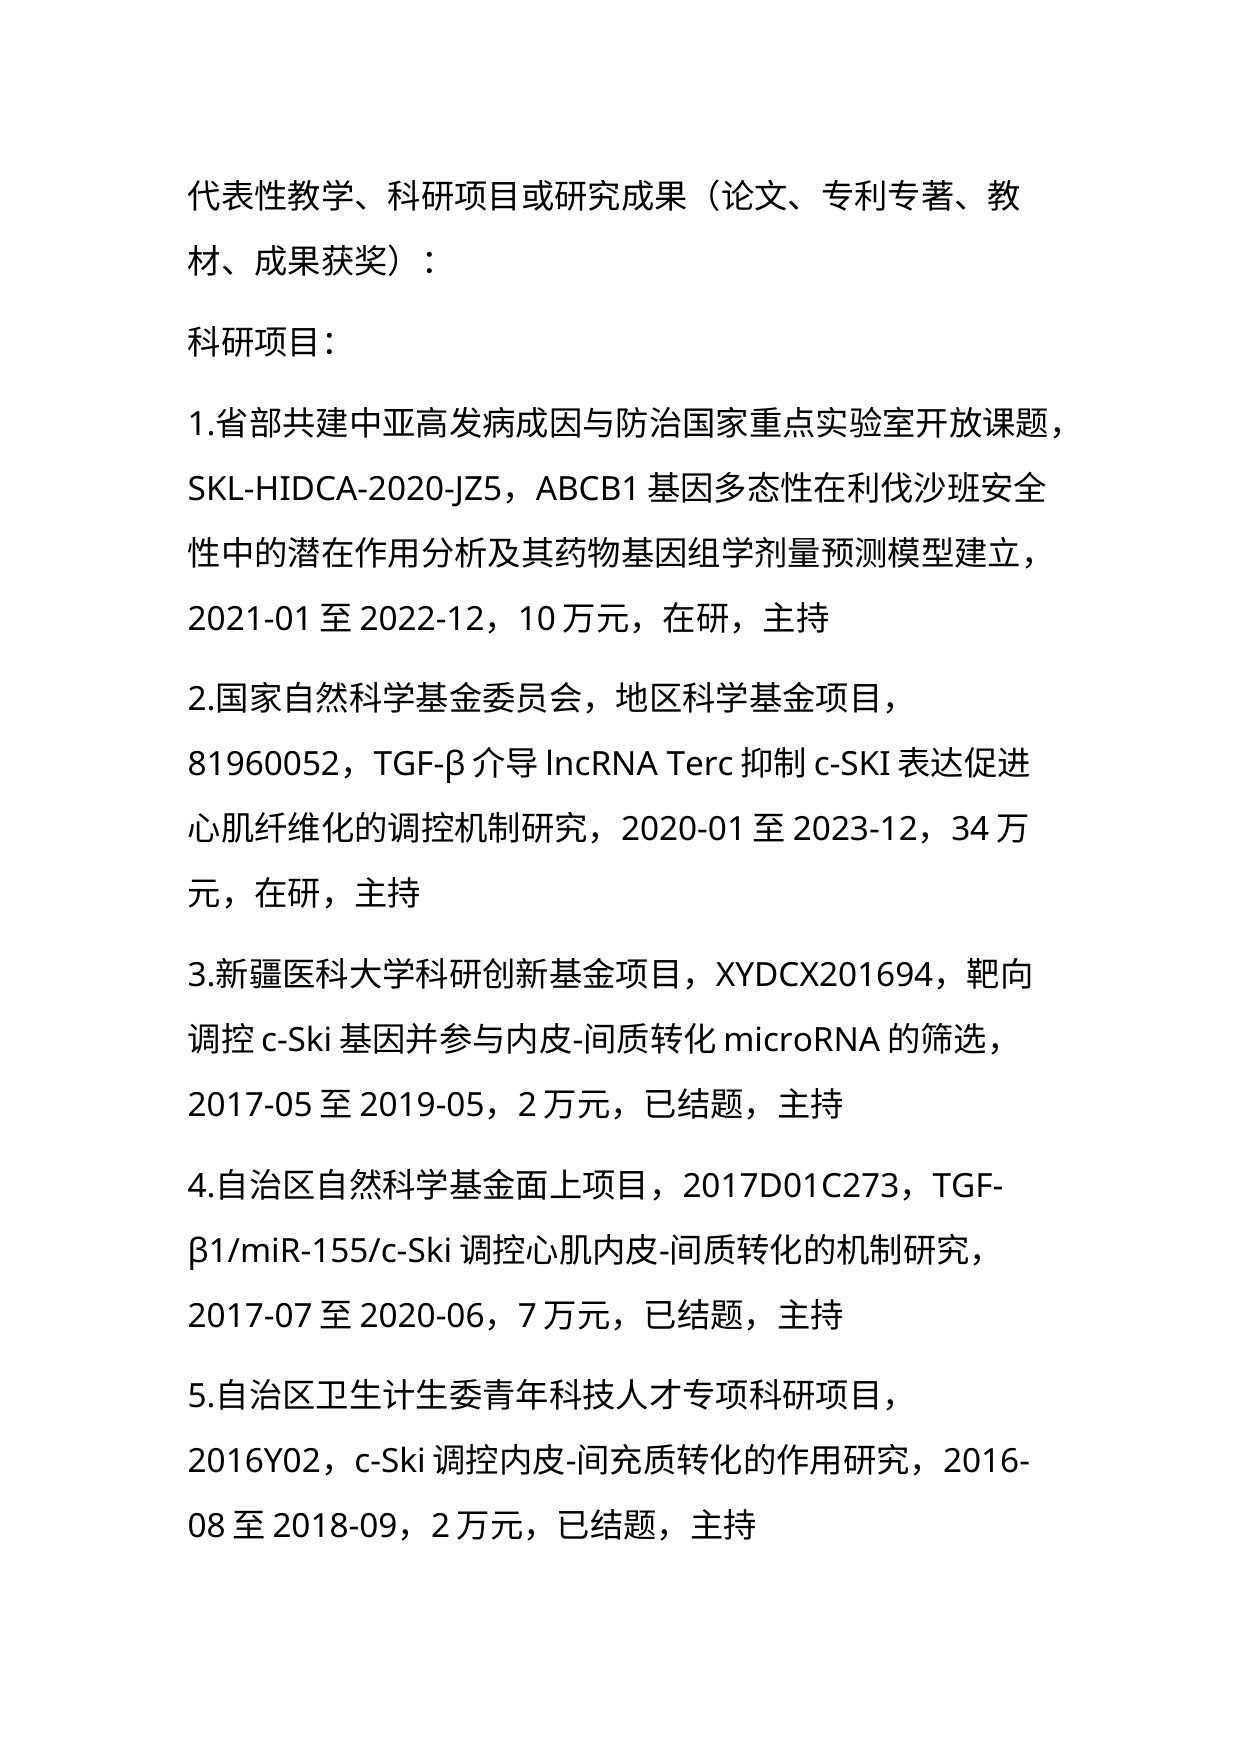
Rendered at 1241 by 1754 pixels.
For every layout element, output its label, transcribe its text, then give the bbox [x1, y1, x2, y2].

list 科研项目： [187, 308, 1053, 373]
list 1.省部共建中亚高发病成因与防治国家重点实验室开放课题，SKL-HIDCA-2020-JZ5，ABCB1基因多态性在利伐沙班安全性中的潜在作用分析及其药物基因组学剂量预测模型建立，2021-01至2022-12，10万元，在研，主持 [187, 388, 1053, 648]
list 3.新疆医科大学科研创新基金项目，XYDCX201694，靶向调控c-Ski基因并参与内皮-间质转化microRNA的筛选，2017-05至2019-05，2万元，已结题，主持 [187, 939, 1053, 1134]
list 2.国家自然科学基金委员会，地区科学基金项目，81960052，TGF-β介导lncRNA Terc抑制c-SKI表达促进心肌纤维化的调控机制研究，2020-01至2023-12，34万元，在研，主持 [187, 664, 1053, 924]
list 5.自治区卫生计生委青年科技人才专项科研项目，2016Y02，c-Ski调控内皮-间充质转化的作用研究，2016-08至2018-09，2万元，已结题，主持 [187, 1361, 1053, 1556]
list 4.自治区自然科学基金面上项目，2017D01C273，TGF-β1/miR-155/c-Ski调控心肌内皮-间质转化的机制研究，2017-07至2020-06，7万元，已结题，主持 [187, 1150, 1053, 1345]
list 代表性教学、科研项目或研究成果（论文、专利专著、教材、成果获奖）： [187, 162, 1053, 292]
